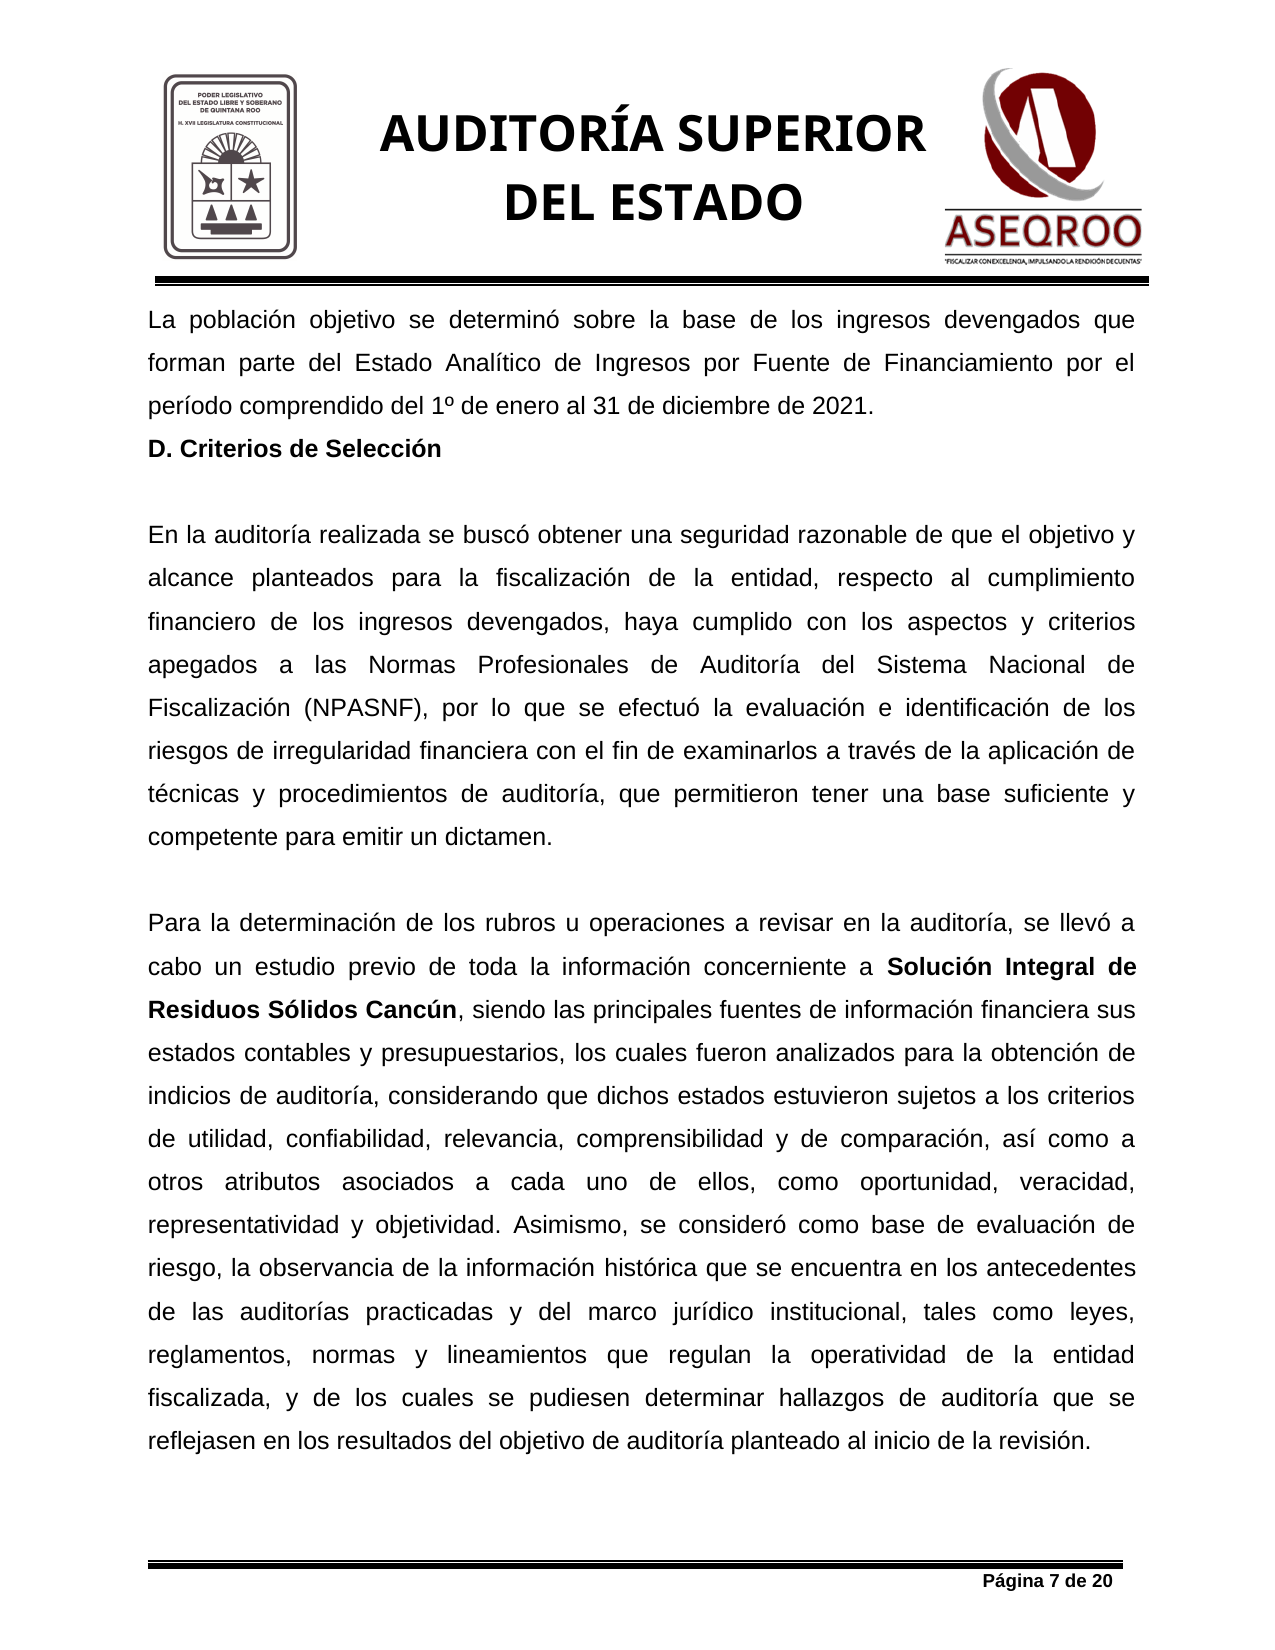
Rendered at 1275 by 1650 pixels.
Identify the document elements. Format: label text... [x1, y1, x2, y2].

text En la auditoría realizada se buscó obtener una seguridad razonable de que el objetivo y alcance planteados para la fiscalización de la entidad, respecto al cumplimiento financiero de los ingresos devengados, haya cumplido con los aspectos y criterios apegados a las Normas Profesionales de Auditoría del Sistema Nacional de Fiscalización (NPASNF), por lo que se efectuó la evaluación e identificación de los riesgos de irregularidad financiera con el fin de examinarlos a través de la aplicación de técnicas y procedimientos de auditoría, que permitieron tener una base suficiente y competente para emitir un dictamen. [148, 520, 1137, 851]
picture [162, 72, 298, 261]
picture [944, 68, 1142, 265]
text La población objetivo se determinó sobre la base de los ingresos devengados que forman parte del Estado Analítico de Ingresos por Fuente de Financiamiento por el período comprendido del 1º de enero al 31 de diciembre de 2021. [148, 305, 1137, 420]
text D. Criterios de Selección [148, 434, 1137, 463]
text Para la determinación de los rubros u operaciones a revisar en la auditoría, se llevó a cabo un estudio previo de toda la información concerniente a Solución Integral de Residuos Sólidos Cancún, siendo las principales fuentes de información financiera sus estados contables y presupuestarios, los cuales fueron analizados para la obtención de indicios de auditoría, considerando que dichos estados estuvieron sujetos a los criterios de utilidad, confiabilidad, relevancia, comprensibilidad y de comparación, así como a otros atributos asociados a cada uno de ellos, como oportunidad, veracidad, representatividad y objetividad. Asimismo, se consideró como base de evaluación de riesgo, la observancia de la información histórica que se encuentra en los antecedentes de las auditorías practicadas y del marco jurídico institucional, tales como leyes, reglamentos, normas y lineamientos que regulan la operatividad de la entidad fiscalizada, y de los cuales se pudiesen determinar hallazgos de auditoría que se reflejasen en los resultados del objetivo de auditoría planteado al inicio de la revisión. [148, 908, 1137, 1455]
